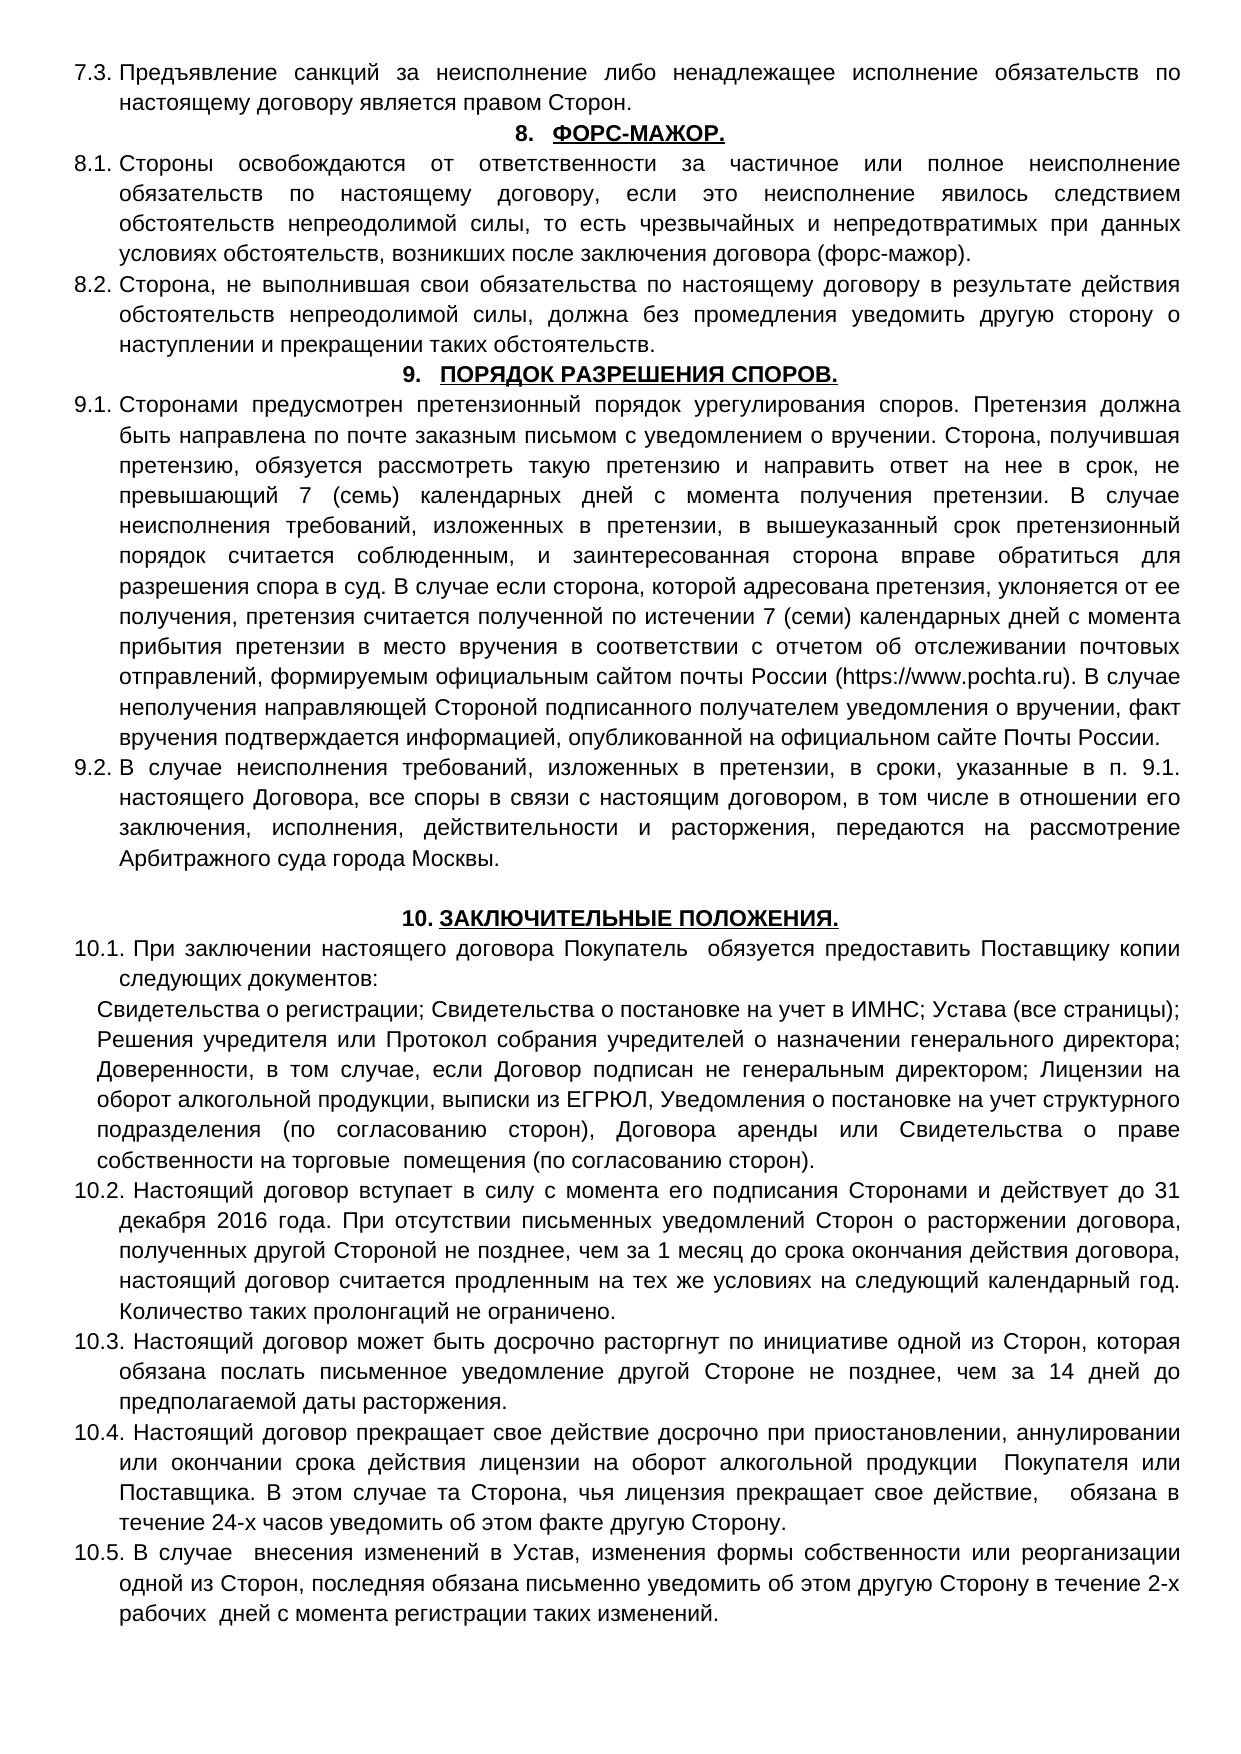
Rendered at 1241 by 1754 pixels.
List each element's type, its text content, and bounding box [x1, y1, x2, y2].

list ПОРЯДОК РАЗРЕШЕНИЯ СПОРОВ. [59, 361, 1181, 387]
list В случае внесения изменений в Устав, изменения формы собственности или реорганизации одной из Сторон, последняя обязана письменно уведомить об этом другую Сторону в течение 2-х рабочих дней с момента регистрации таких изменений. [74, 1539, 1181, 1626]
list В случае неисполнения требований, изложенных в претензии, в сроки, указанные в п. 9.1. настоящего Договора, все споры в связи с настоящим договором, в том числе в отношении его заключения, исполнения, действительности и расторжения, передаются на рассмотрение Арбитражного суда города Москвы. [74, 754, 1181, 871]
list ФОРС-МАЖОР. [59, 119, 1181, 146]
list Свидетельства о регистрации; Свидетельства о постановке на учет в ИМНС; Устава (все страницы); Решения учредителя или Протокол собрания учредителей о назначении генерального директора; Доверенности, в том случае, если Договор подписан не генеральным директором; Лицензии на оборот алкогольной продукции, выписки из ЕГРЮЛ, Уведомления о постановке на учет структурного подразделения (по согласованию сторон), Договора аренды или Свидетельства о праве собственности на торговые помещения (по согласованию сторон). [97, 996, 1181, 1173]
list ЗАКЛЮЧИТЕЛЬНЫЕ ПОЛОЖЕНИЯ. [59, 905, 1181, 931]
list Сторонами предусмотрен претензионный порядок урегулирования споров. Претензия должна быть направлена по почте заказным письмом с уведомлением о вручении. Сторона, получившая претензию, обязуется рассмотреть такую претензию и направить ответ на нее в срок, не превышающий 7 (семь) календарных дней с момента получения претензии. В случае неисполнения требований, изложенных в претензии, в вышеуказанный срок претензионный порядок считается соблюденным, и заинтересованная сторона вправе обратиться для разрешения спора в суд. В случае если сторона, которой адресована претензия, уклоняется от ее получения, претензия считается полученной по истечении 7 (семи) календарных дней с момента прибытия претензии в место вручения в соответствии с отчетом об отслеживании почтовых отправлений, формируемым официальным сайтом почты России (https://www.pochta.ru). В случае неполучения направляющей Стороной подписанного получателем уведомления о вручении, факт вручения подтверждается информацией, опубликованной на официальном сайте Почты России. [74, 391, 1181, 750]
list Настоящий договор вступает в силу с момента его подписания Сторонами и действует до 31 декабря 2016 года. При отсутствии письменных уведомлений Сторон о расторжении договора, полученных другой Стороной не позднее, чем за 1 месяц до срока окончания действия договора, настоящий договор считается продленным на тех же условиях на следующий календарный год. Количество таких пролонгаций не ограничено. [74, 1177, 1181, 1324]
list При заключении настоящего договора Покупатель обязуется предоставить Поставщику копии следующих документов: [74, 935, 1181, 992]
list Сторона, не выполнившая свои обязательства по настоящему договору в результате действия обстоятельств непреодолимой силы, должна без промедления уведомить другую сторону о наступлении и прекращении таких обстоятельств. [74, 271, 1181, 357]
list Стороны освобождаются от ответственности за частичное или полное неисполнение обязательств по настоящему договору, если это неисполнение явилось следствием обстоятельств непреодолимой силы, то есть чрезвычайных и непредотвратимых при данных условиях обстоятельств, возникших после заключения договора (форс-мажор). [74, 150, 1181, 267]
list Настоящий договор может быть досрочно расторгнут по инициативе одной из Сторон, которая обязана послать письменное уведомление другой Стороне не позднее, чем за 14 дней до предполагаемой даты расторжения. [74, 1328, 1181, 1414]
list Настоящий договор прекращает свое действие досрочно при приостановлении, аннулировании или окончании срока действия лицензии на оборот алкогольной продукции Покупателя или Поставщика. В этом случае та Сторона, чья лицензия прекращает свое действие, обязана в течение 24-х часов уведомить об этом факте другую Сторону. [74, 1418, 1181, 1535]
list Предъявление санкций за неисполнение либо ненадлежащее исполнение обязательств по настоящему договору является правом Сторон. [74, 59, 1181, 116]
